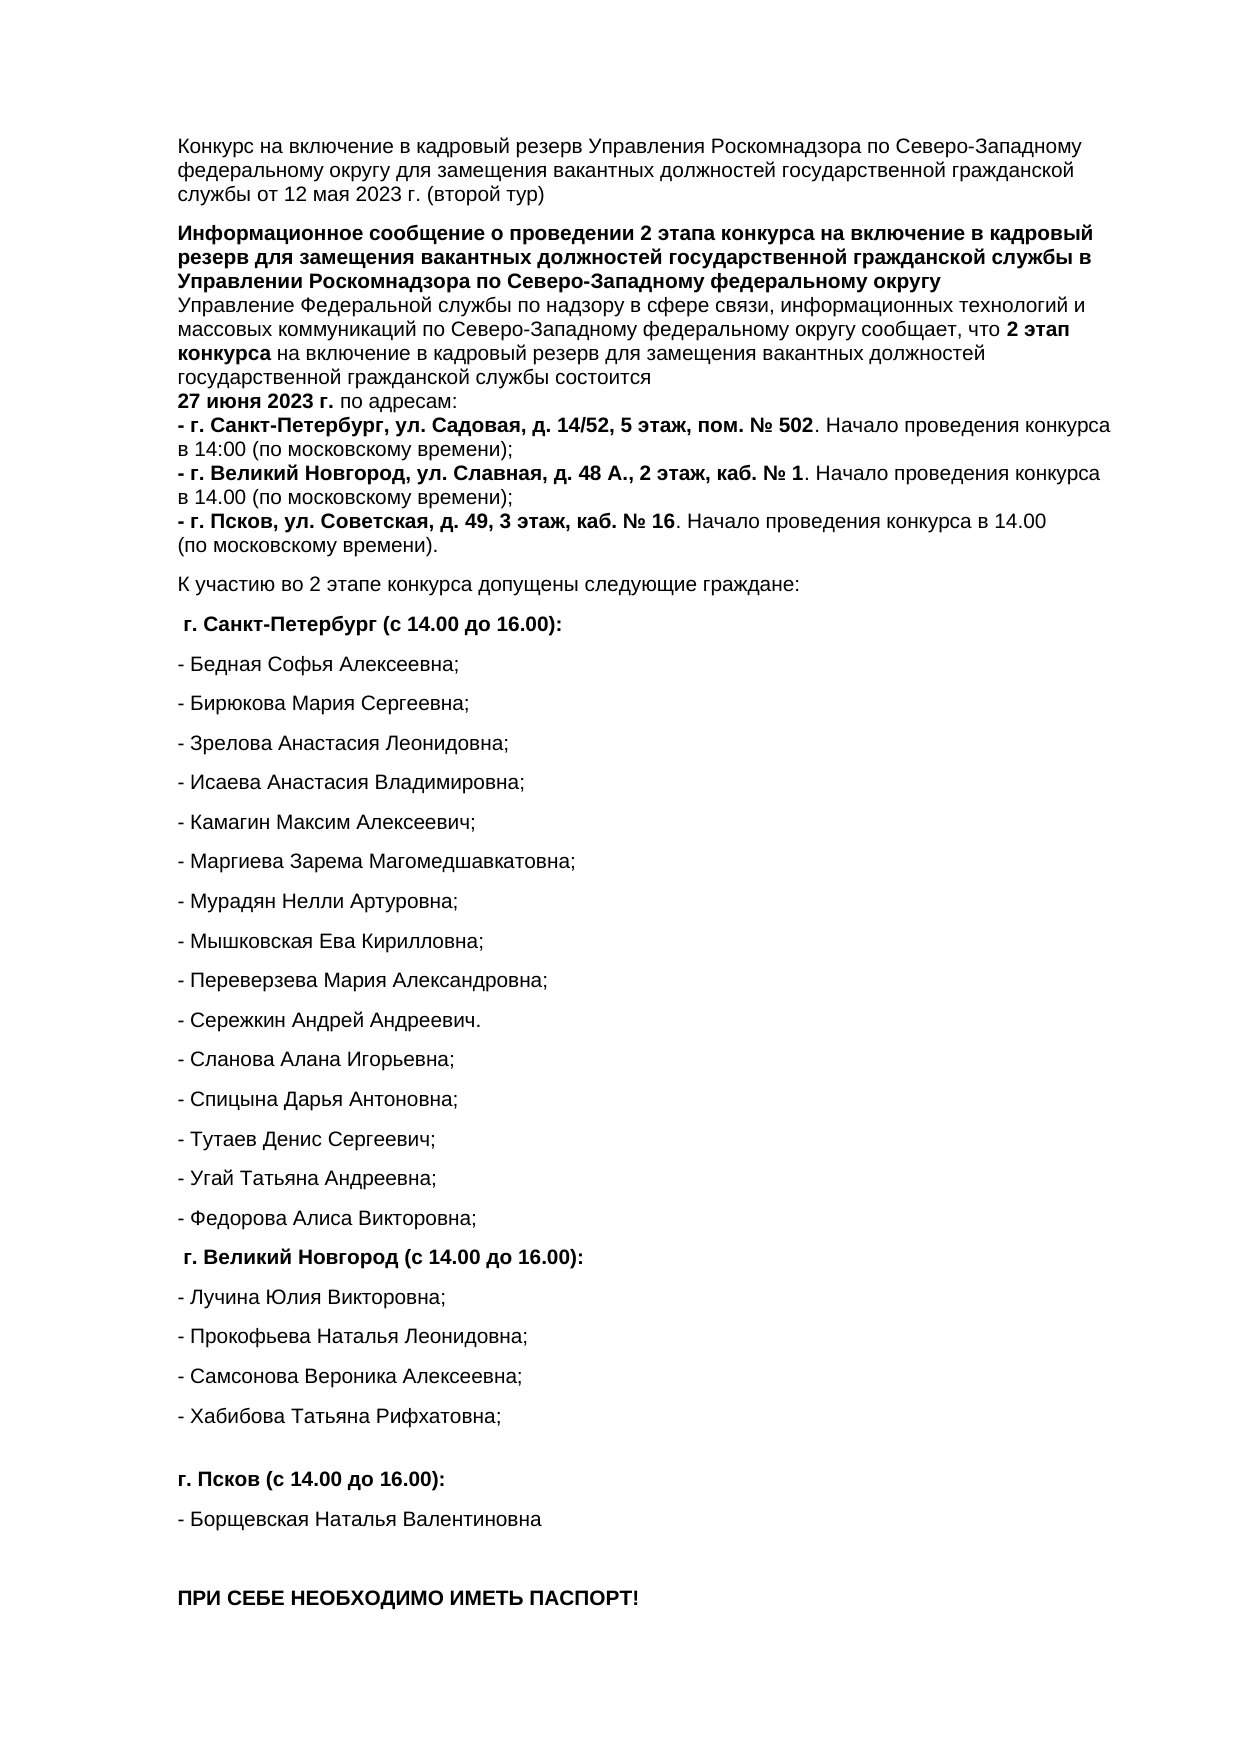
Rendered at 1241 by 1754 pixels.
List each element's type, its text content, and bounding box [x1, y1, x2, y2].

text - г. Псков, ул. Советская, д. 49, 3 этаж, каб. № 16. Начало проведения конкурса в 14.00 (по московскому времени). [177, 509, 1152, 557]
text - Прокофьева Наталья Леонидовна; [177, 1324, 1152, 1348]
text - Переверзева Мария Александровна; [177, 968, 1152, 992]
text - Зрелова Анастасия Леонидовна; [177, 731, 1152, 754]
text - Сланова Алана Игорьевна; [177, 1047, 1152, 1071]
text Управление Федеральной службы по надзору в сфере связи, информационных технологий и массовых коммуникаций по Северо-Западному федеральному округу сообщает, что 2 этап конкурса на включение в кадровый резерв для замещения вакантных должностей государственной гражданской службы состоится 27 июня 2023 г. по адресам: [177, 293, 1152, 413]
text - г. Санкт-Петербург, ул. Садовая, д. 14/52, 5 этаж, пом. № 502. Начало проведения конкурса в 14:00 (по московскому времени); [177, 413, 1152, 461]
text - Тутаев Денис Сергеевич; [177, 1126, 1152, 1150]
text - Угай Татьяна Андреевна; [177, 1166, 1152, 1190]
text - Хабибова Татьяна Рифхатовна; [177, 1403, 1152, 1427]
text г. Великий Новгород (с 14.00 до 16.00): [177, 1245, 1152, 1269]
text - Борщевская Наталья Валентиновна [177, 1507, 1152, 1531]
text - Камагин Максим Алексеевич; [177, 810, 1152, 834]
text - г. Великий Новгород, ул. Славная, д. 48 А., 2 этаж, каб. № 1. Начало проведения конкурса в 14.00 (по московскому времени); [177, 461, 1152, 509]
text - Бирюкова Мария Сергеевна; [177, 691, 1152, 715]
text Конкурс на включение в кадровый резерв Управления Роскомнадзора по Северо-Западному федеральному округу для замещения вакантных должностей государственной гражданской службы от 12 мая 2023 г. (второй тур) [177, 134, 1152, 206]
text - Мурадян Нелли Артуровна; [177, 889, 1152, 913]
text - Бедная Софья Алексеевна; [177, 651, 1152, 675]
text - Мышковская Ева Кирилловна; [177, 928, 1152, 952]
text г. Псков (с 14.00 до 16.00): [177, 1467, 1152, 1491]
text Информационное сообщение о проведении 2 этапа конкурса на включение в кадровый резерв для замещения вакантных должностей государственной гражданской службы в Управлении Роскомнадзора по Северо-Западному федеральному округу [177, 221, 1152, 293]
text - Спицына Дарья Антоновна; [177, 1087, 1152, 1111]
text - Самсонова Вероника Алексеевна; [177, 1364, 1152, 1388]
text - Маргиева Зарема Магомедшавкатовна; [177, 849, 1152, 873]
text - Лучина Юлия Викторовна; [177, 1285, 1152, 1309]
text ПРИ СЕБЕ НЕОБХОДИМО ИМЕТЬ ПАСПОРТ! [177, 1586, 1152, 1610]
text г. Санкт-Петербург (с 14.00 до 16.00): [177, 612, 1152, 636]
text - Федорова Алиса Викторовна; [177, 1206, 1152, 1229]
text - Сережкин Андрей Андреевич. [177, 1008, 1152, 1032]
text К участию во 2 этапе конкурса допущены следующие граждане: [177, 572, 1152, 596]
text - Исаева Анастасия Владимировна; [177, 770, 1152, 794]
